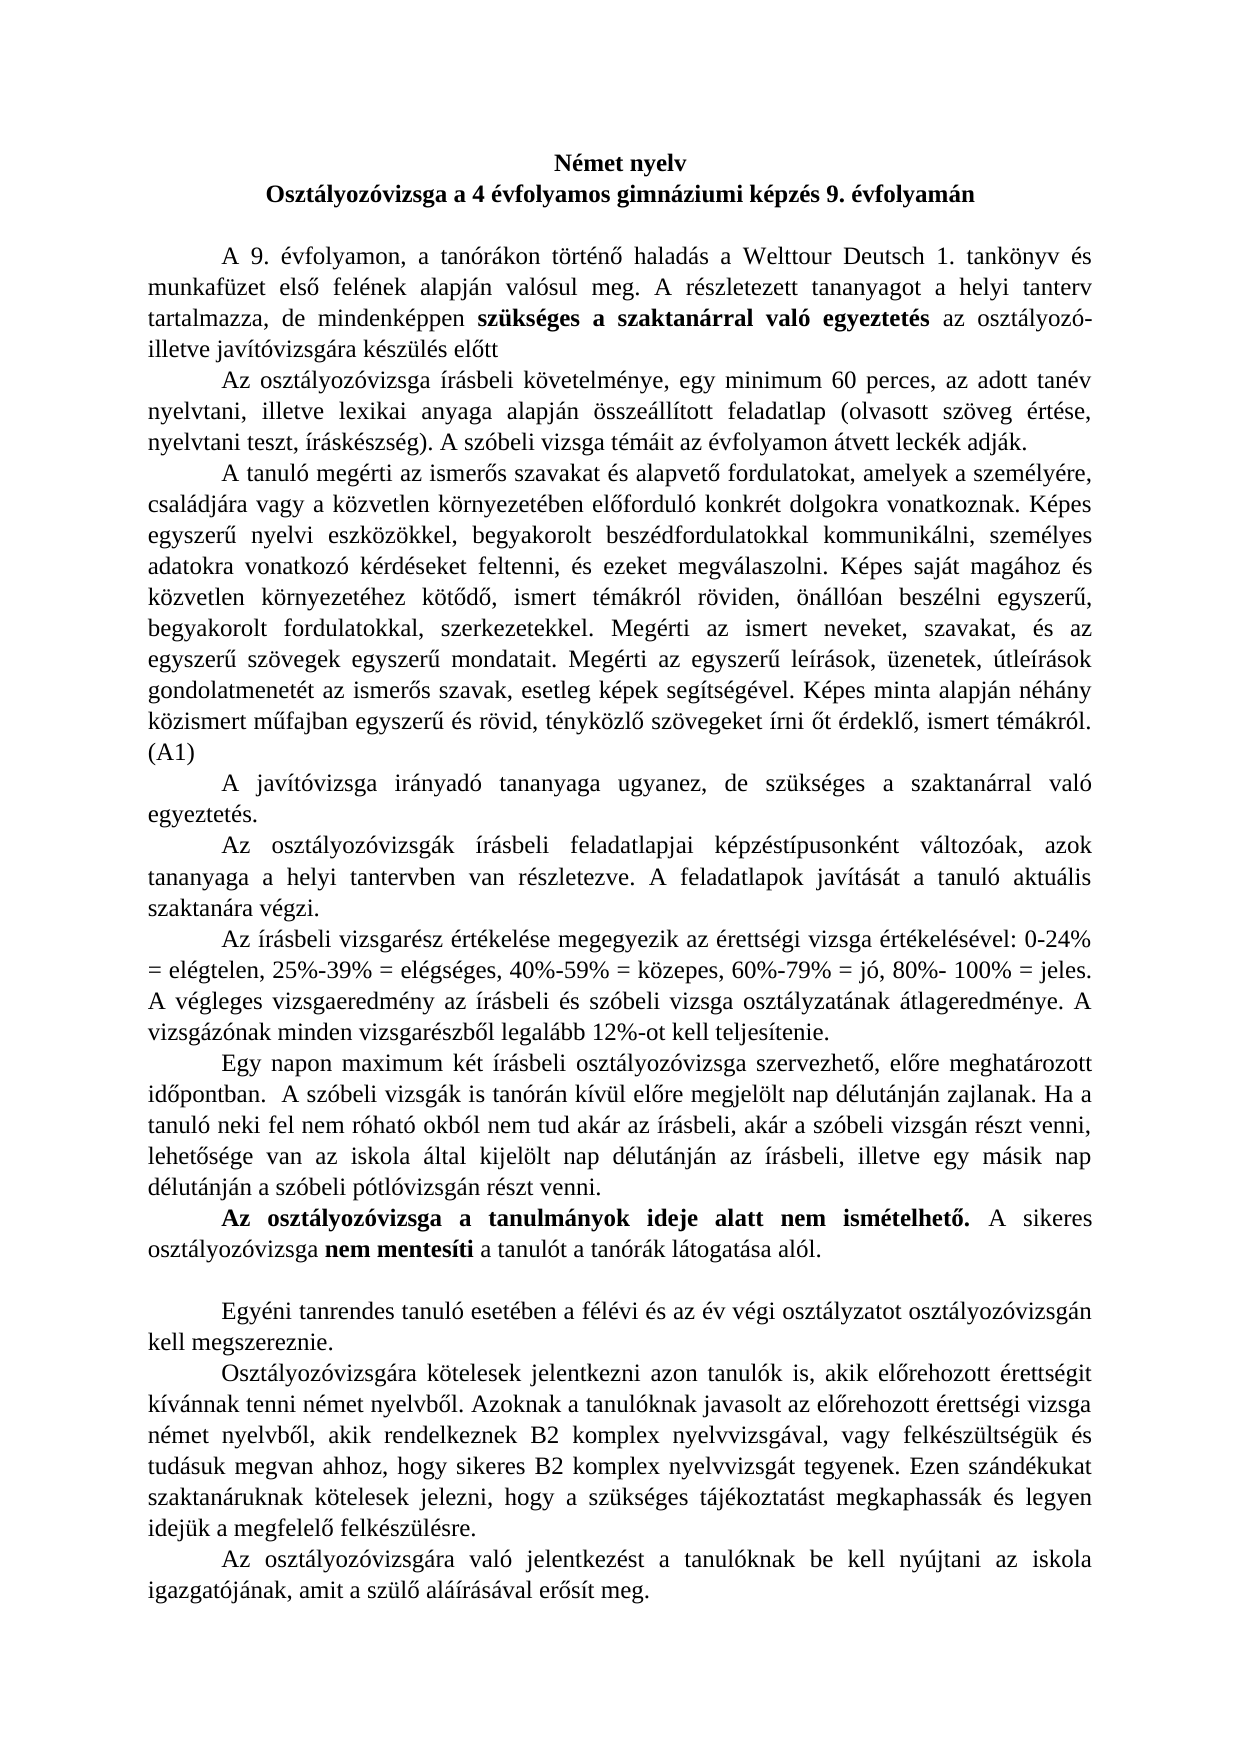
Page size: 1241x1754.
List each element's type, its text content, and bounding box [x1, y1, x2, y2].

text Osztályozóvizsgára kötelesek jelentkezni azon tanulók is, akik előrehozott érettségit kívánnak tenni német nyelvből. Azoknak a tanulóknak javasolt az előrehozott érettségi vizsga német nyelvből, akik rendelkeznek B2 komplex nyelvvizsgával, vagy felkészültségük és tudásuk megvan ahhoz, hogy sikeres B2 komplex nyelvvizsgát tegyenek. Ezen szándékukat szaktanáruknak kötelesek jelezni, hogy a szükséges tájékoztatást megkaphassák és legyen idejük a megfelelő felkészülésre. [148, 1358, 1093, 1542]
text Az osztályozóvizsgák írásbeli feladatlapjai képzéstípusonként változóak, azok tananyaga a helyi tantervben van részletezve. A feladatlapok javítását a tanuló aktuális szaktanára végzi. [148, 831, 1093, 921]
text Egy napon maximum két írásbeli osztályozóvizsga szervezhető, előre meghatározott időpontban. A szóbeli vizsgák is tanórán kívül előre megjelölt nap délutánján zajlanak. Ha a tanuló neki fel nem róható okból nem tud akár az írásbeli, akár a szóbeli vizsgán részt venni, lehetősége van az iskola által kijelölt nap délutánján az írásbeli, illetve egy másik nap délutánján a szóbeli pótlóvizsgán részt venni. [148, 1048, 1093, 1201]
text Osztályozóvizsga a 4 évfolyamos gimnáziumi képzés 9. évfolyamán [148, 179, 1093, 207]
text Az osztályozóvizsgára való jelentkezést a tanulóknak be kell nyújtani az iskola igazgatójának, amit a szülő aláírásával erősít meg. [148, 1544, 1093, 1604]
text Az osztályozóvizsga a tanulmányok ideje alatt nem ismételhető. A sikeres osztályozóvizsga nem mentesíti a tanulót a tanórák látogatása alól. [148, 1203, 1093, 1263]
text Német nyelv [148, 148, 1093, 176]
text A javítóvizsga irányadó tananyaga ugyanez, de szükséges a szaktanárral való egyeztetés. [148, 768, 1093, 828]
text A tanuló megérti az ismerős szavakat és alapvető fordulatokat, amelyek a személyére, családjára vagy a közvetlen környezetében előforduló konkrét dolgokra vonatkoznak. Képes egyszerű nyelvi eszközökkel, begyakorolt beszédfordulatokkal kommunikálni, személyes adatokra vonatkozó kérdéseket feltenni, és ezeket megválaszolni. Képes saját magához és közvetlen környezetéhez kötődő, ismert témákról röviden, önállóan beszélni egyszerű, begyakorolt fordulatokkal, szerkezetekkel. Megérti az ismert neveket, szavakat, és az egyszerű szövegek egyszerű mondatait. Megérti az egyszerű leírások, üzenetek, útleírások gondolatmenetét az ismerős szavak, esetleg képek segítségével. Képes minta alapján néhány közismert műfajban egyszerű és rövid, tényközlő szövegeket írni őt érdeklő, ismert témákról. (A1) [148, 458, 1093, 766]
text Az írásbeli vizsgarész értékelése megegyezik az érettségi vizsga értékelésével: 0-24% = elégtelen, 25%-39% = elégséges, 40%-59% = közepes, 60%-79% = jó, 80%- 100% = jeles. A végleges vizsgaeredmény az írásbeli és szóbeli vizsga osztályzatának átlageredménye. A vizsgázónak minden vizsgarészből legalább 12%-ot kell teljesítenie. [148, 924, 1093, 1046]
text A 9. évfolyamon, a tanórákon történő haladás a Welttour Deutsch 1. tankönyv és munkafüzet első felének alapján valósul meg. A részletezett tananyagot a helyi tanterv tartalmazza, de mindenképpen szükséges a szaktanárral való egyeztetés az osztályozó- illetve javítóvizsgára készülés előtt [148, 241, 1093, 363]
text Egyéni tanrendes tanuló esetében a félévi és az év végi osztályzatot osztályozóvizsgán kell megszereznie. [148, 1296, 1093, 1356]
text Az osztályozóvizsga írásbeli követelménye, egy minimum 60 perces, az adott tanév nyelvtani, illetve lexikai anyaga alapján összeállított feladatlap (olvasott szöveg értése, nyelvtani teszt, íráskészség). A szóbeli vizsga témáit az évfolyamon átvett leckék adják. [148, 365, 1093, 456]
